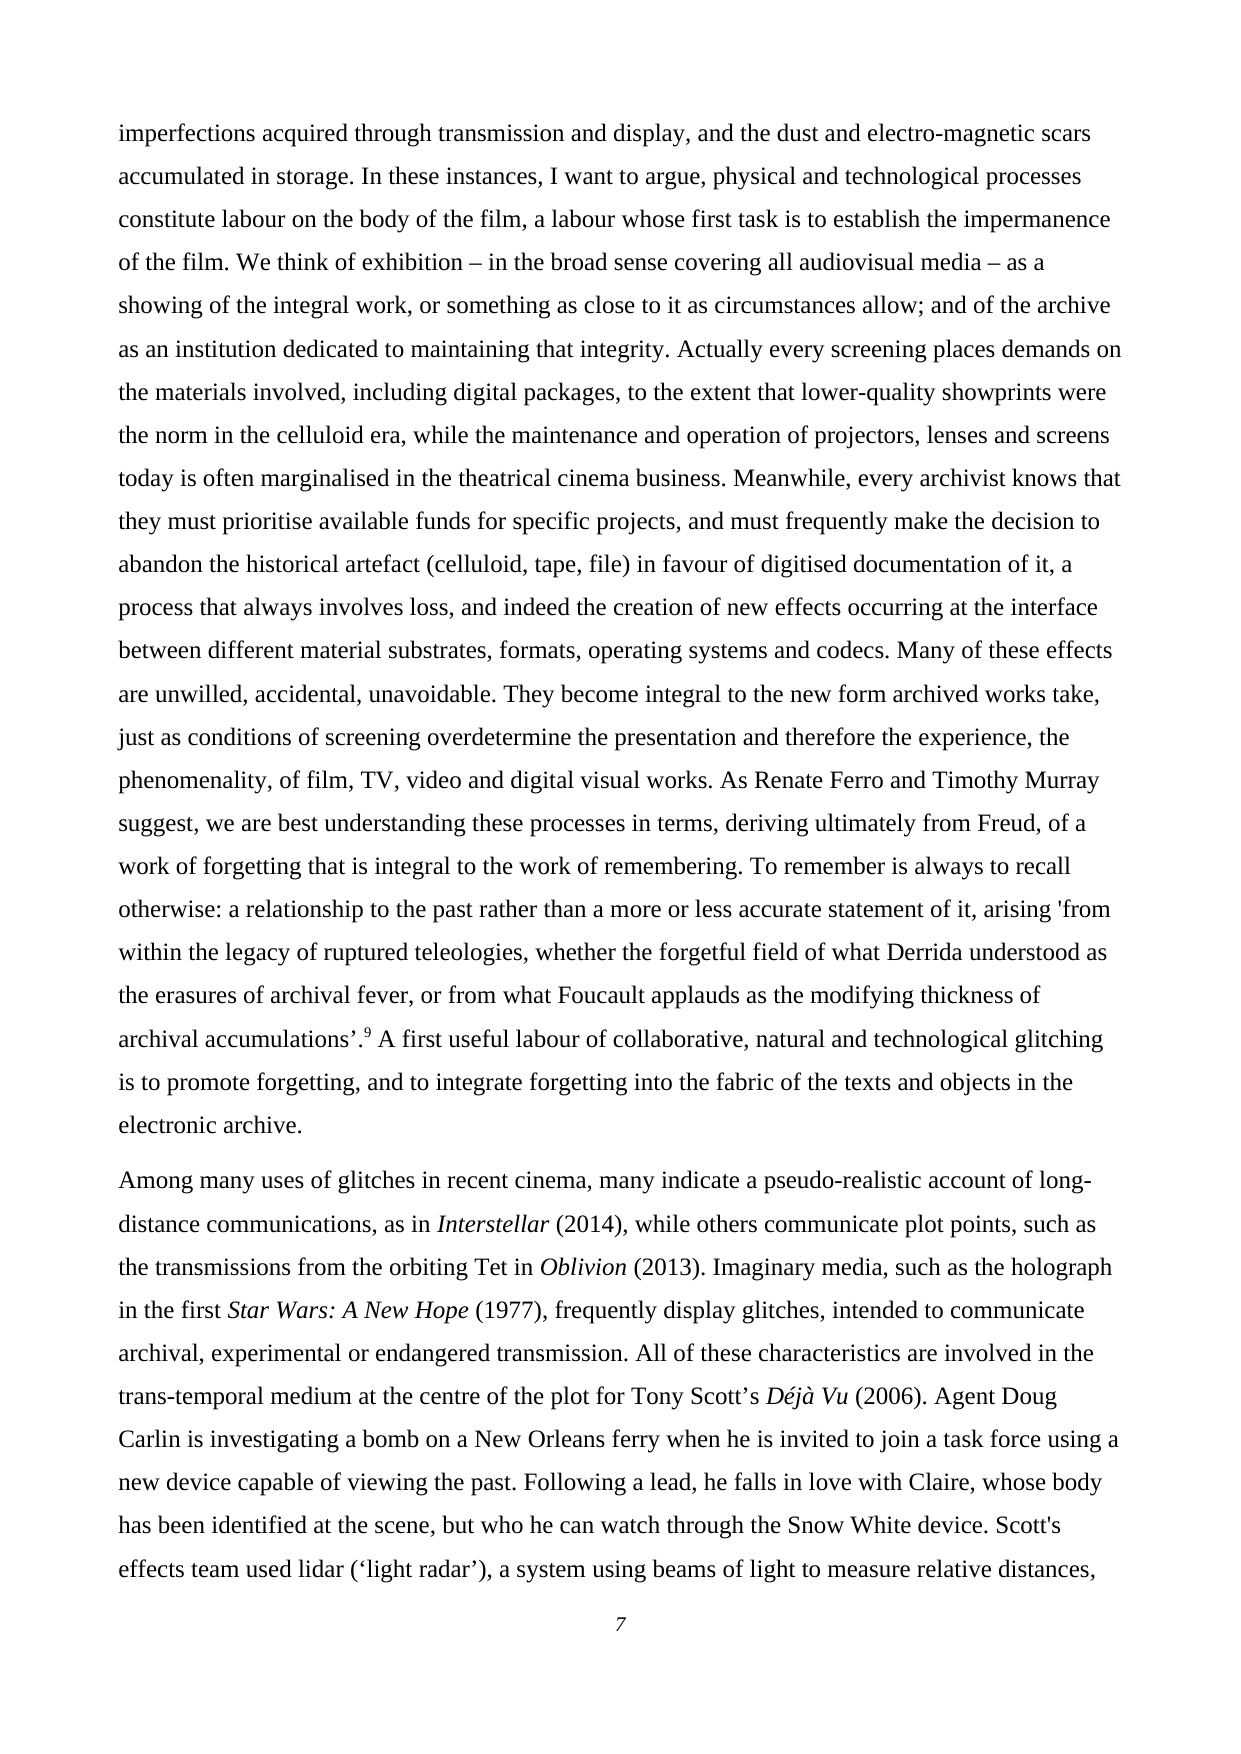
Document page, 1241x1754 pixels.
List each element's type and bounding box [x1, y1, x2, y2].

text [118, 118, 1122, 1139]
text [118, 1166, 1122, 1582]
